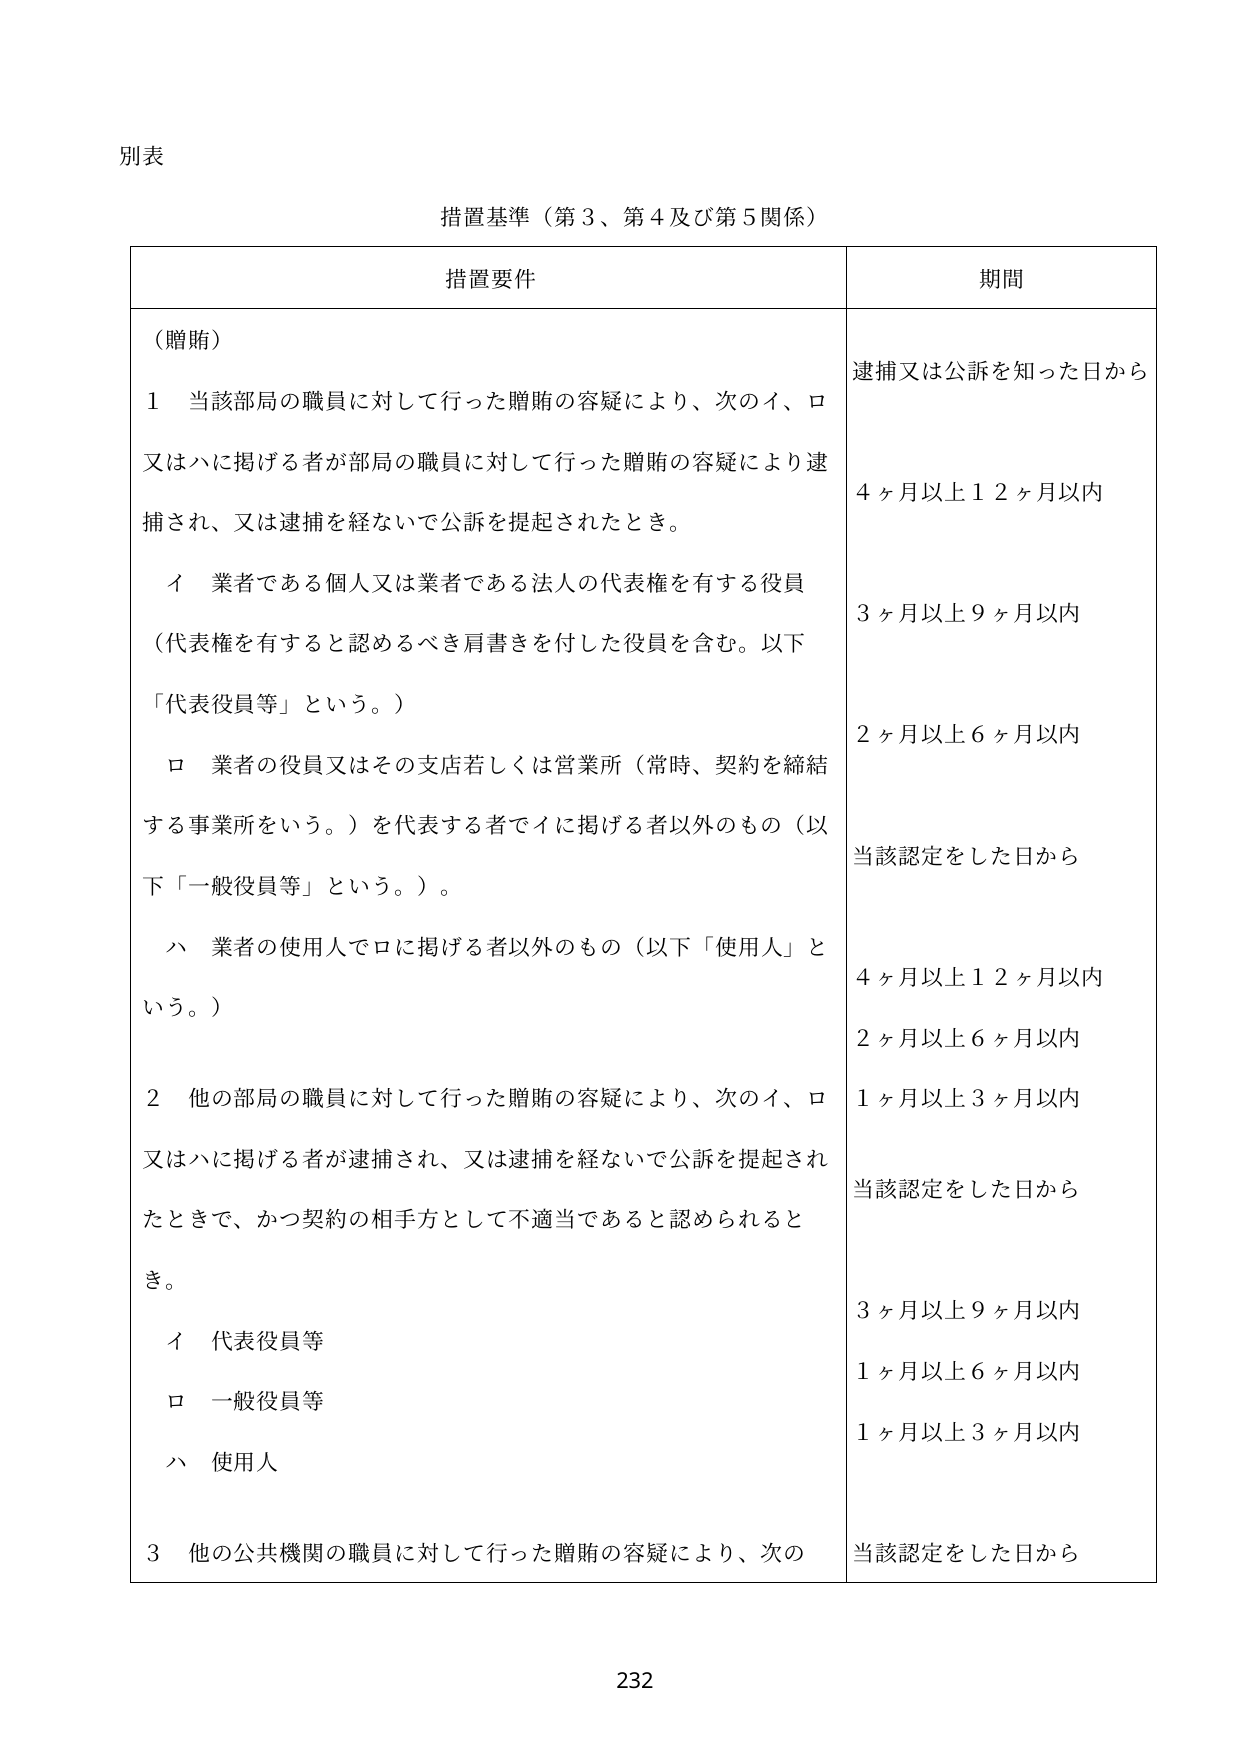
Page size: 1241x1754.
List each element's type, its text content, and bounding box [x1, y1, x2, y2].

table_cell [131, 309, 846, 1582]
text 措置基準（第３、第４及び第５関係） [119, 186, 1150, 246]
text 別表 [119, 125, 1150, 186]
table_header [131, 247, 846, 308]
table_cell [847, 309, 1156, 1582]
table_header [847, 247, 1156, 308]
